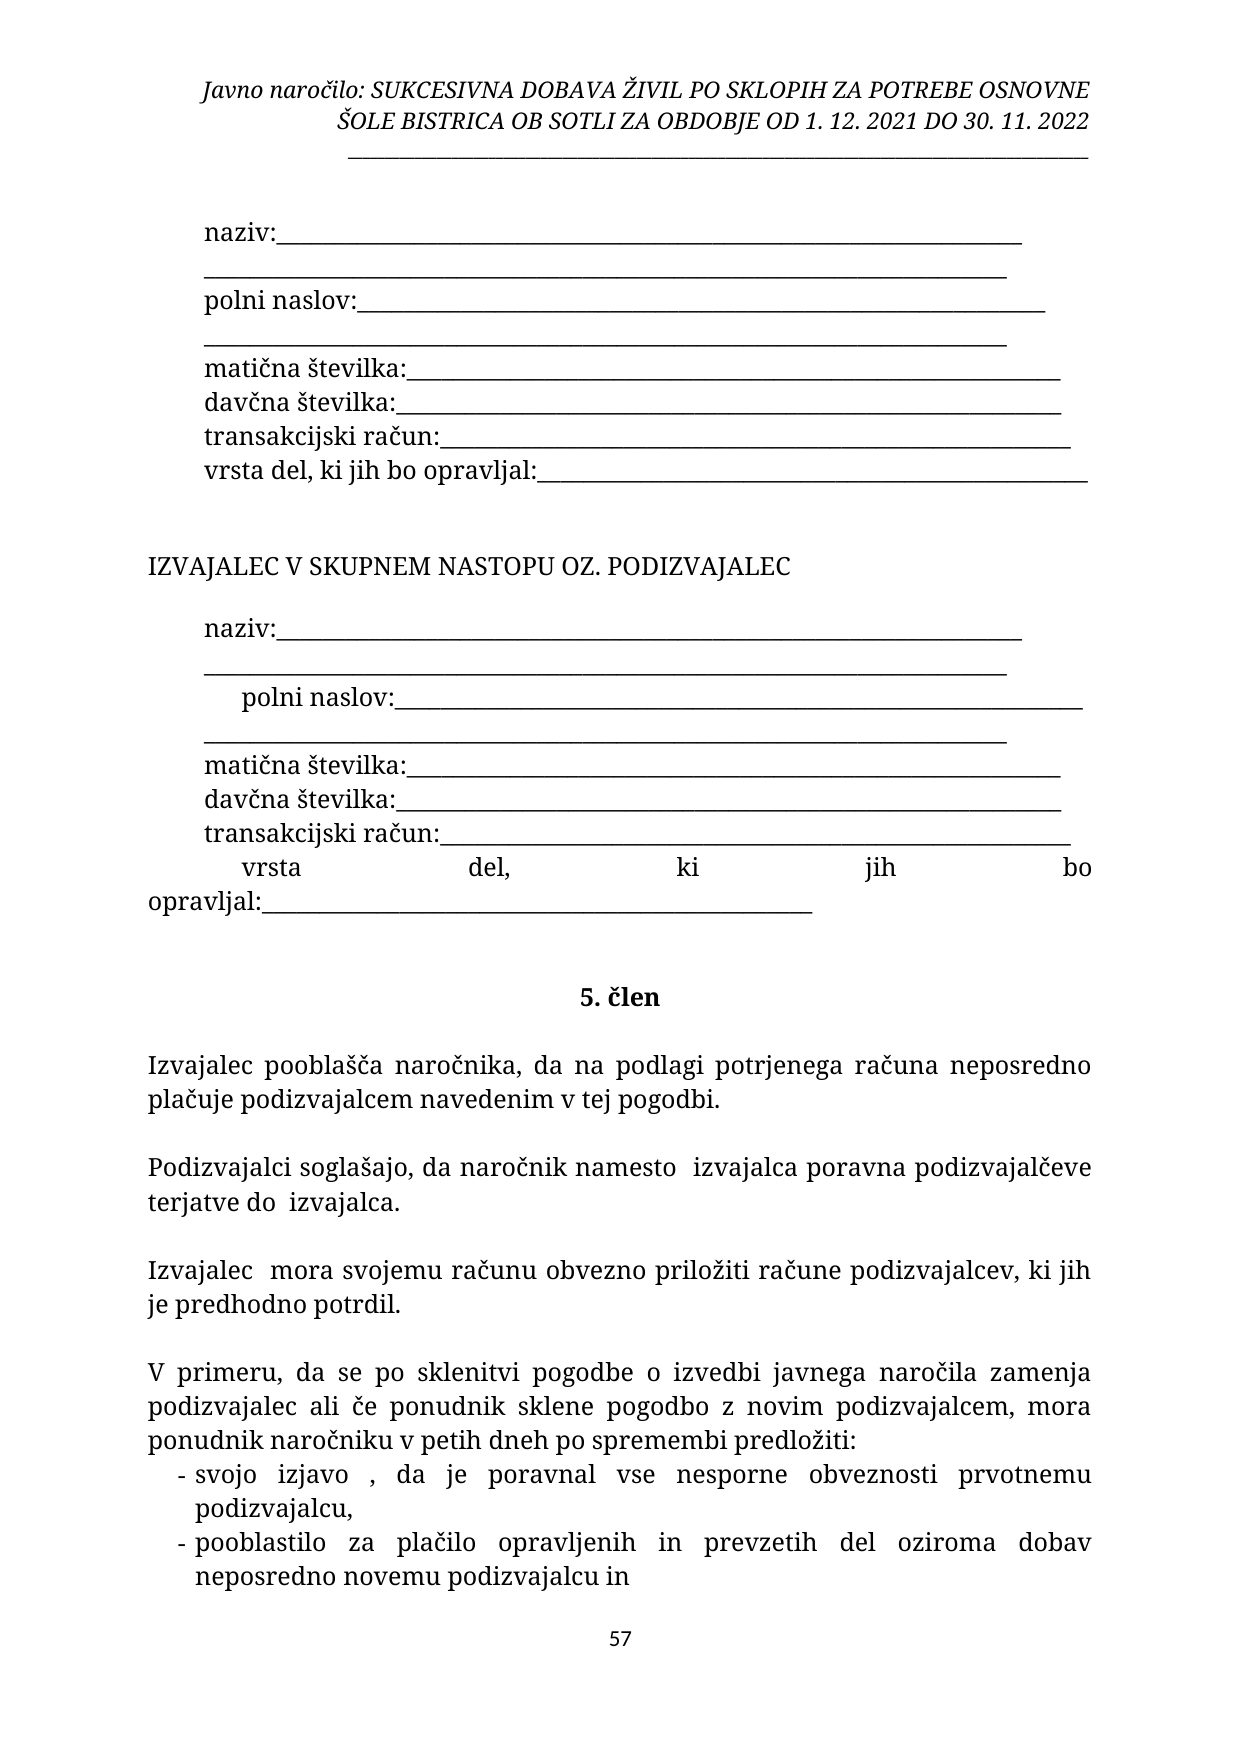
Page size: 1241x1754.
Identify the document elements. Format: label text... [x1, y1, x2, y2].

text V primeru, da se po sklenitvi pogodbe o izvedbi javnega naročila zamenja podizvajalec ali če ponudnik sklene pogodbo z novim podizvajalcem, mora ponudnik naročniku v petih dneh po spremembi predložiti: [148, 1354, 1093, 1457]
text 5. člen [148, 980, 1093, 1014]
text davčna številka:__________________________________________________________ [148, 781, 1093, 816]
text polni naslov:____________________________________________________________ [148, 679, 1093, 713]
text ______________________________________________________________________ [148, 645, 1093, 679]
text IZVAJALEC V SKUPNEM NASTOPU OZ. PODIZVAJALEC [148, 549, 1093, 583]
text Izvajalec mora svojemu računu obvezno priložiti račune podizvajalcev, ki jih je predhodno potrdil. [148, 1252, 1093, 1320]
list pooblastilo za plačilo opravljenih in prevzetih del oziroma dobav neposredno novemu podizvajalcu in [177, 1525, 1093, 1593]
list svojo izjavo , da je poravnal vse nesporne obveznosti prvotnemu podizvajalcu, [177, 1457, 1093, 1525]
text Podizvajalci soglašajo, da naročnik namesto izvajalca poravna podizvajalčeve terjatve do izvajalca. [148, 1150, 1093, 1218]
text matična številka:_________________________________________________________ [148, 747, 1093, 781]
text naziv:_________________________________________________________________ [148, 611, 1093, 645]
text transakcijski račun:_______________________________________________________ [148, 419, 1093, 453]
text ______________________________________________________________________ [148, 248, 1093, 283]
text naziv:_________________________________________________________________ [148, 214, 1093, 248]
text vrsta del, ki jih bo opravljal:________________________________________________ [148, 849, 1093, 918]
text Izvajalec pooblašča naročnika, da na podlagi potrjenega računa neposredno plačuje podizvajalcem navedenim v tej pogodbi. [148, 1048, 1093, 1116]
text matična številka:_________________________________________________________ [148, 351, 1093, 385]
text polni naslov:____________________________________________________________ [148, 283, 1093, 317]
text ______________________________________________________________________ [148, 713, 1093, 747]
text vrsta del, ki jih bo opravljal:________________________________________________ [148, 453, 1093, 487]
text davčna številka:__________________________________________________________ [148, 385, 1093, 419]
text ______________________________________________________________________ [148, 317, 1093, 351]
text transakcijski račun:_______________________________________________________ [148, 816, 1093, 849]
